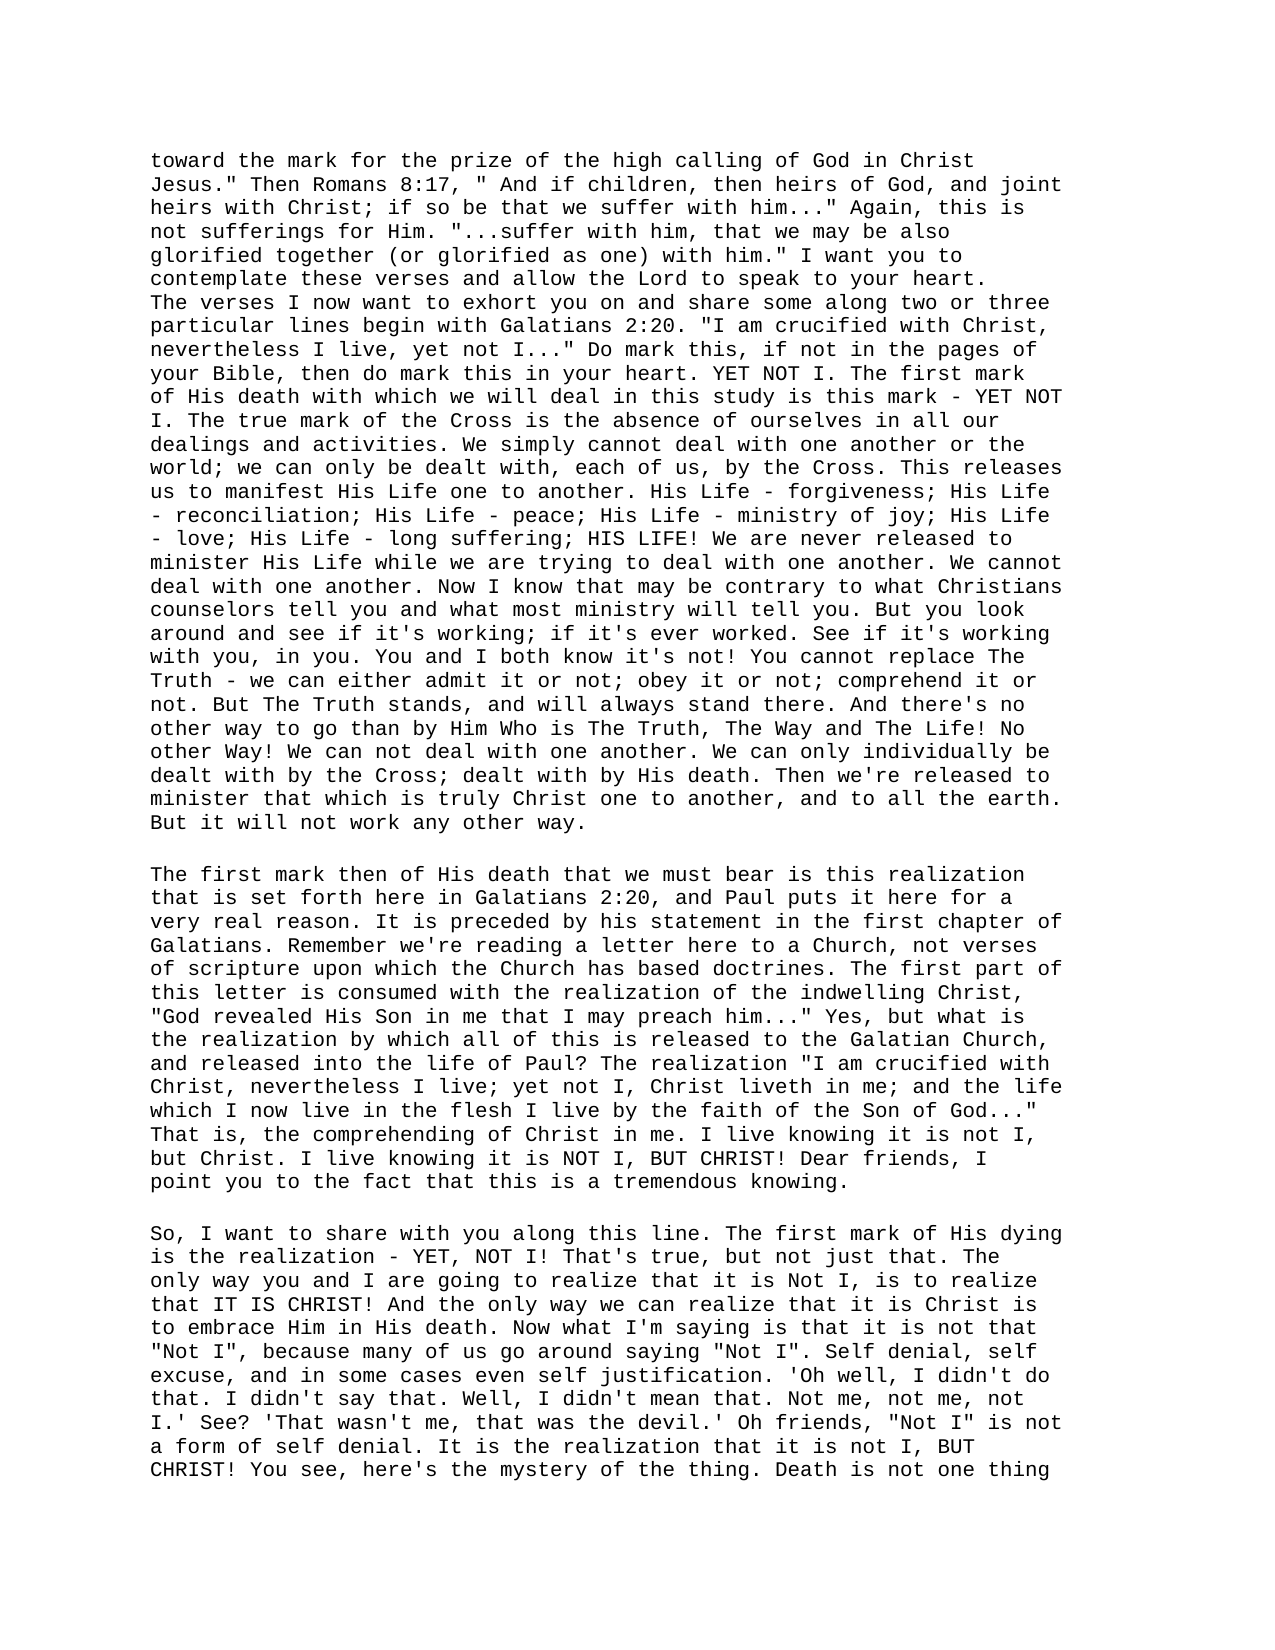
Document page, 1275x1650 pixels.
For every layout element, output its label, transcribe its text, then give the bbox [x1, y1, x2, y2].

text other Way! We can not deal with one another. We can only individually be [150, 741, 1125, 765]
text us to manifest His Life one to another. His Life - forgiveness; His Life [150, 481, 1125, 505]
text counselors tell you and what most ministry will tell you. But you look [150, 599, 1125, 623]
text a form of self denial. It is the realization that it is not I, BUT [150, 1436, 1125, 1459]
text contemplate these verses and allow the Lord to speak to your heart. [150, 268, 1125, 292]
text So, I want to share with you along this line. The first mark of His dying [150, 1223, 1125, 1246]
text minister that which is truly Christ one to another, and to all the earth. [150, 788, 1125, 812]
text - love; His Life - long suffering; HIS LIFE! We are never released to [150, 528, 1125, 552]
text other way to go than by Him Who is The Truth, The Way and The Life! No [150, 717, 1125, 741]
text of His death with which we will deal in this study is this mark - YET NOT [150, 386, 1125, 410]
text dealings and activities. We simply cannot deal with one another or the [150, 434, 1125, 457]
text that is set forth here in Galatians 2:20, and Paul puts it here for a [150, 887, 1125, 911]
text is the realization - YET, NOT I! That's true, but not just that. The [150, 1246, 1125, 1270]
text not. But The Truth stands, and will always stand there. And there's no [150, 694, 1125, 717]
text around and see if it's working; if it's ever worked. See if it's working [150, 623, 1125, 647]
text "Not I", because many of us go around saying "Not I". Self denial, self [150, 1341, 1125, 1365]
text deal with one another. Now I know that may be contrary to what Christians [150, 576, 1125, 599]
text I.' See? 'That wasn't me, that was the devil.' Oh friends, "Not I" is not [150, 1412, 1125, 1436]
text nevertheless I live, yet not I..." Do mark this, if not in the pages of [150, 339, 1125, 363]
text Christ, nevertheless I live; yet not I, Christ liveth in me; and the life [150, 1077, 1125, 1100]
text But it will not work any other way. [150, 812, 1125, 836]
text but Christ. I live knowing it is NOT I, BUT CHRIST! Dear friends, I [150, 1147, 1125, 1171]
text dealt with by the Cross; dealt with by His death. Then we're released to [150, 765, 1125, 788]
text CHRIST! You see, here's the mystery of the thing. Death is not one thing [150, 1459, 1125, 1483]
text heirs with Christ; if so be that we suffer with him..." Again, this is [150, 197, 1125, 221]
text this letter is consumed with the realization of the indwelling Christ, [150, 982, 1125, 1006]
text not sufferings for Him. "...suffer with him, that we may be also [150, 221, 1125, 244]
text That is, the comprehending of Christ in me. I live knowing it is not I, [150, 1124, 1125, 1147]
text and released into the life of Paul? The realization "I am crucified with [150, 1053, 1125, 1077]
text Truth - we can either admit it or not; obey it or not; comprehend it or [150, 670, 1125, 694]
text toward the mark for the prize of the high calling of God in Christ [150, 150, 1125, 174]
text The first mark then of His death that we must bear is this realization [150, 864, 1125, 887]
text which I now live in the flesh I live by the faith of the Son of God..." [150, 1100, 1125, 1124]
text with you, in you. You and I both know it's not! You cannot replace The [150, 647, 1125, 670]
text world; we can only be dealt with, each of us, by the Cross. This releases [150, 457, 1125, 481]
text of scripture upon which the Church has based doctrines. The first part of [150, 958, 1125, 982]
text glorified together (or glorified as one) with him." I want you to [150, 244, 1125, 268]
text - reconciliation; His Life - peace; His Life - ministry of joy; His Life [150, 505, 1125, 528]
text only way you and I are going to realize that it is Not I, is to realize [150, 1270, 1125, 1294]
text to embrace Him in His death. Now what I'm saying is that it is not that [150, 1317, 1125, 1341]
text point you to the fact that this is a tremendous knowing. [150, 1171, 1125, 1195]
text your Bible, then do mark this in your heart. YET NOT I. The first mark [150, 363, 1125, 386]
text that. I didn't say that. Well, I didn't mean that. Not me, not me, not [150, 1388, 1125, 1412]
text "God revealed His Son in me that I may preach him..." Yes, but what is [150, 1006, 1125, 1029]
text very real reason. It is preceded by his statement in the first chapter of [150, 911, 1125, 935]
text Jesus." Then Romans 8:17, " And if children, then heirs of God, and joint [150, 174, 1125, 197]
text minister His Life while we are trying to deal with one another. We cannot [150, 552, 1125, 576]
text that IT IS CHRIST! And the only way we can realize that it is Christ is [150, 1294, 1125, 1317]
text excuse, and in some cases even self justification. 'Oh well, I didn't do [150, 1365, 1125, 1388]
text The verses I now want to exhort you on and share some along two or three [150, 292, 1125, 316]
text particular lines begin with Galatians 2:20. "I am crucified with Christ, [150, 316, 1125, 339]
text Galatians. Remember we're reading a letter here to a Church, not verses [150, 935, 1125, 958]
text I. The true mark of the Cross is the absence of ourselves in all our [150, 410, 1125, 434]
text the realization by which all of this is released to the Galatian Church, [150, 1029, 1125, 1053]
